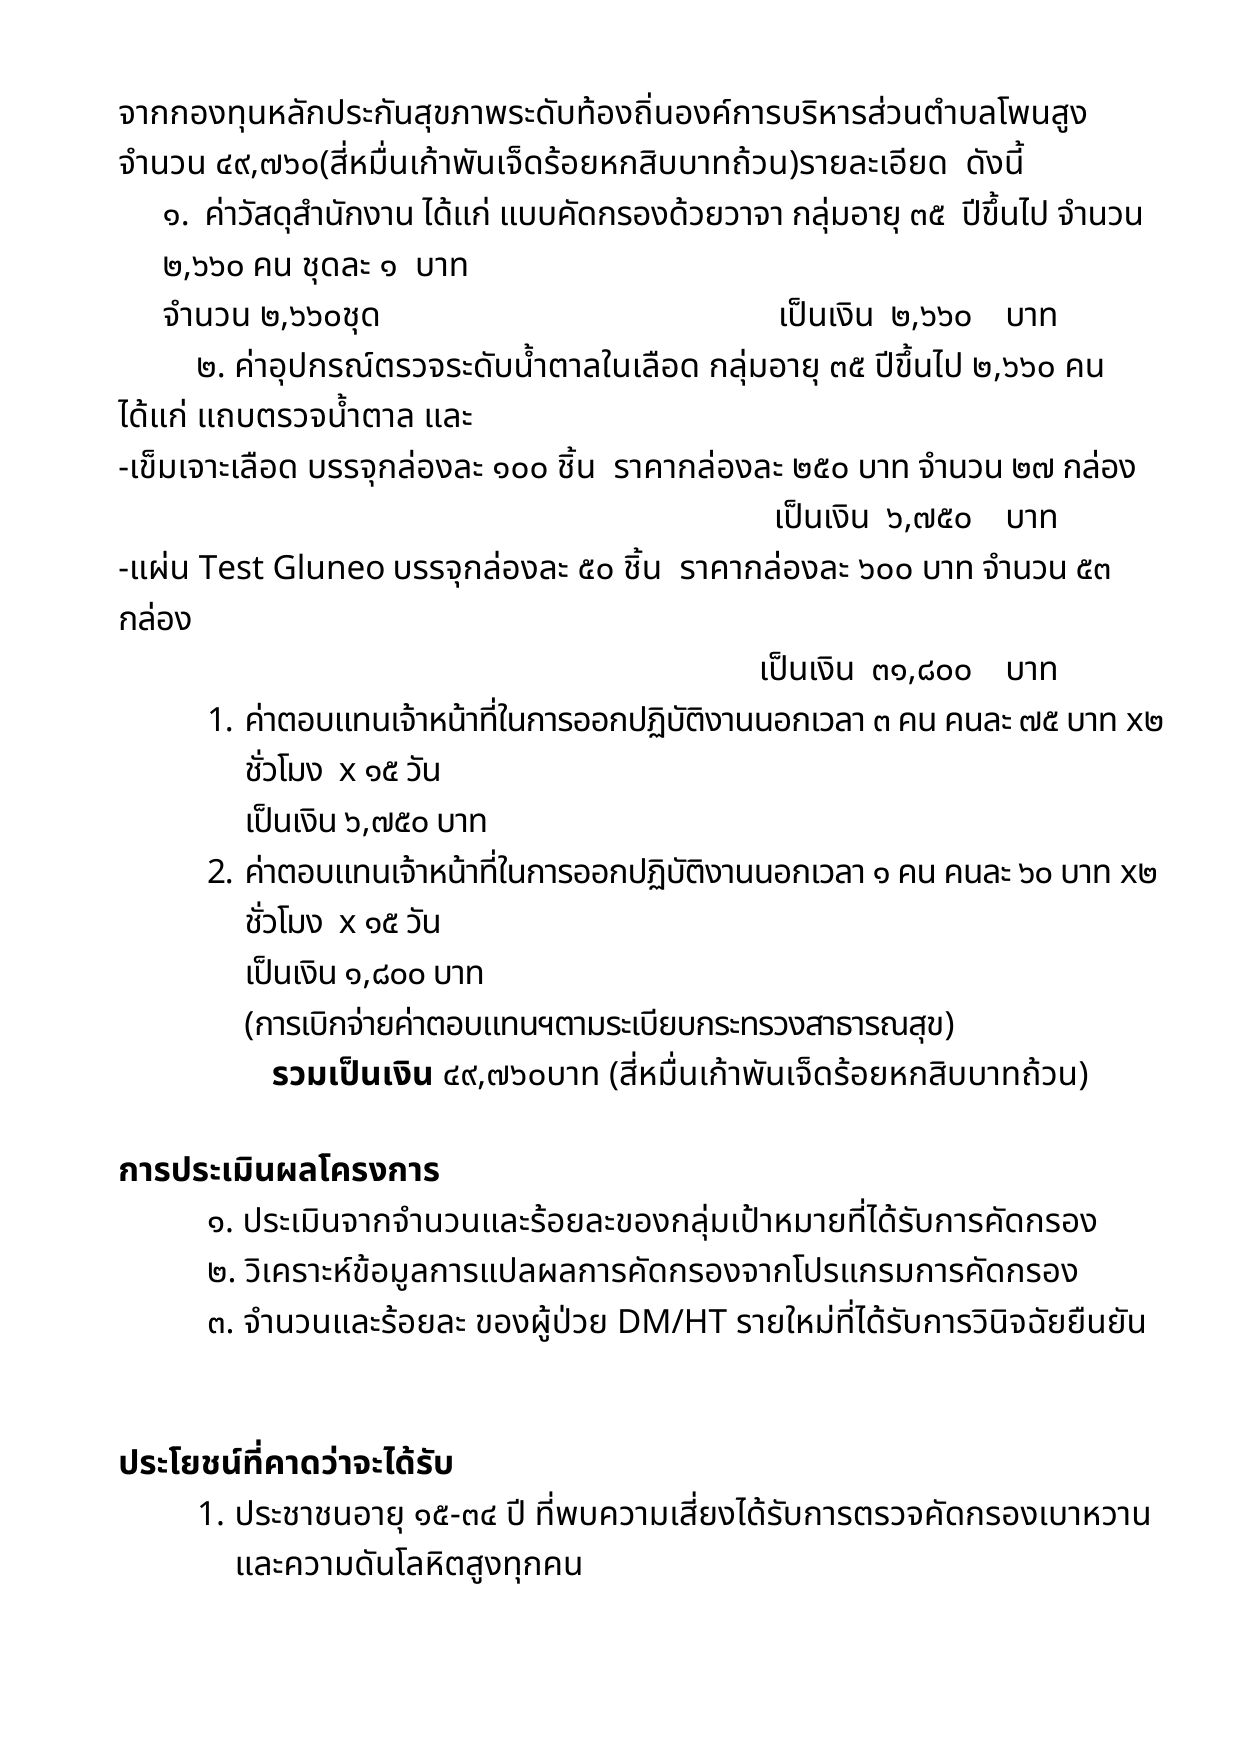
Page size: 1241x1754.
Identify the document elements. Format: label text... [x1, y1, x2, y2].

list เป็นเงิน ๖,๗๕๐ บาท [244, 797, 1167, 847]
text เป็นเงิน ๖,๗๕๐ บาท [118, 493, 1167, 544]
text รวมเป็นเงิน ๔๙,๗๖๐บาท (สี่หมื่นเก้าพันเจ็ดร้อยหกสิบบาทถ้วน) [193, 1050, 1167, 1101]
text ประโยชน์ที่คาดว่าจะได้รับ [118, 1439, 1167, 1489]
text เป็นเงิน ๓๑,๘๐๐ บาท [118, 645, 1167, 696]
text (การเบิกจ่ายค่าตอบแทนฯตามระเบียบกระทรวงสาธารณสุข) [118, 999, 1167, 1050]
text ๒. ค่าอุปกรณ์ตรวจระดับน้ำตาลในเลือด กลุ่มอายุ ๓๕ ปีขึ้นไป ๒,๖๖๐ คน ได้แก่ แถบตรวจน้ำตาล และ [118, 342, 1167, 443]
text ๑. ประเมินจากจำนวนและร้อยละของกลุ่มเป้าหมายที่ได้รับการคัดกรอง [118, 1196, 1167, 1247]
text ๑. ค่าวัสดุสำนักงาน ได้แก่ แบบคัดกรองด้วยวาจา กลุ่มอายุ ๓๕ ปีขึ้นไป จำนวน ๒,๖๖๐ คน ชุดละ ๑ บาท [162, 190, 1167, 291]
list ประชาชนอายุ ๑๕-๓๔ ปี ที่พบความเสี่ยงได้รับการตรวจคัดกรองเบาหวานและความดันโลหิตสูงทุกคน [197, 1489, 1167, 1591]
list ค่าตอบแทนเจ้าหน้าที่ในการออกปฏิบัติงานนอกเวลา ๑ คน คนละ ๖๐ บาท x๒ ชั่วโมง x ๑๕ วัน [207, 847, 1167, 949]
text จากกองทุนหลักประกันสุขภาพระดับท้องถิ่นองค์การบริหารส่วนตำบลโพนสูงจำนวน ๔๙,๗๖๐(สี่หมื่นเก้าพันเจ็ดร้อยหกสิบบาทถ้วน)รายละเอียด ดังนี้ [118, 89, 1167, 190]
text ๓. จำนวนและร้อยละ ของผู้ป่วย DM/HT รายใหม่ที่ได้รับการวินิจฉัยยืนยัน [118, 1298, 1167, 1348]
text จำนวน ๒,๖๖๐ชุด เป็นเงิน ๒,๖๖๐ บาท [162, 291, 1167, 342]
list เป็นเงิน ๑,๘๐๐ บาท [244, 949, 1167, 999]
text -เข็มเจาะเลือด บรรจุกล่องละ ๑๐๐ ชิ้น ราคากล่องละ ๒๕๐ บาท จำนวน ๒๗ กล่อง [118, 443, 1167, 493]
list ค่าตอบแทนเจ้าหน้าที่ในการออกปฏิบัติงานนอกเวลา ๓ คน คนละ ๗๕ บาท x๒ ชั่วโมง x ๑๕ วัน [207, 696, 1167, 797]
text การประเมินผลโครงการ [118, 1146, 1167, 1196]
text ๒. วิเคราะห์ข้อมูลการแปลผลการคัดกรองจากโปรแกรมการคัดกรอง [118, 1247, 1167, 1298]
text -แผ่น Test Gluneoบรรจุกล่องละ ๕๐ ชิ้น ราคากล่องละ ๖๐๐ บาท จำนวน ๕๓ กล่อง [118, 544, 1167, 645]
